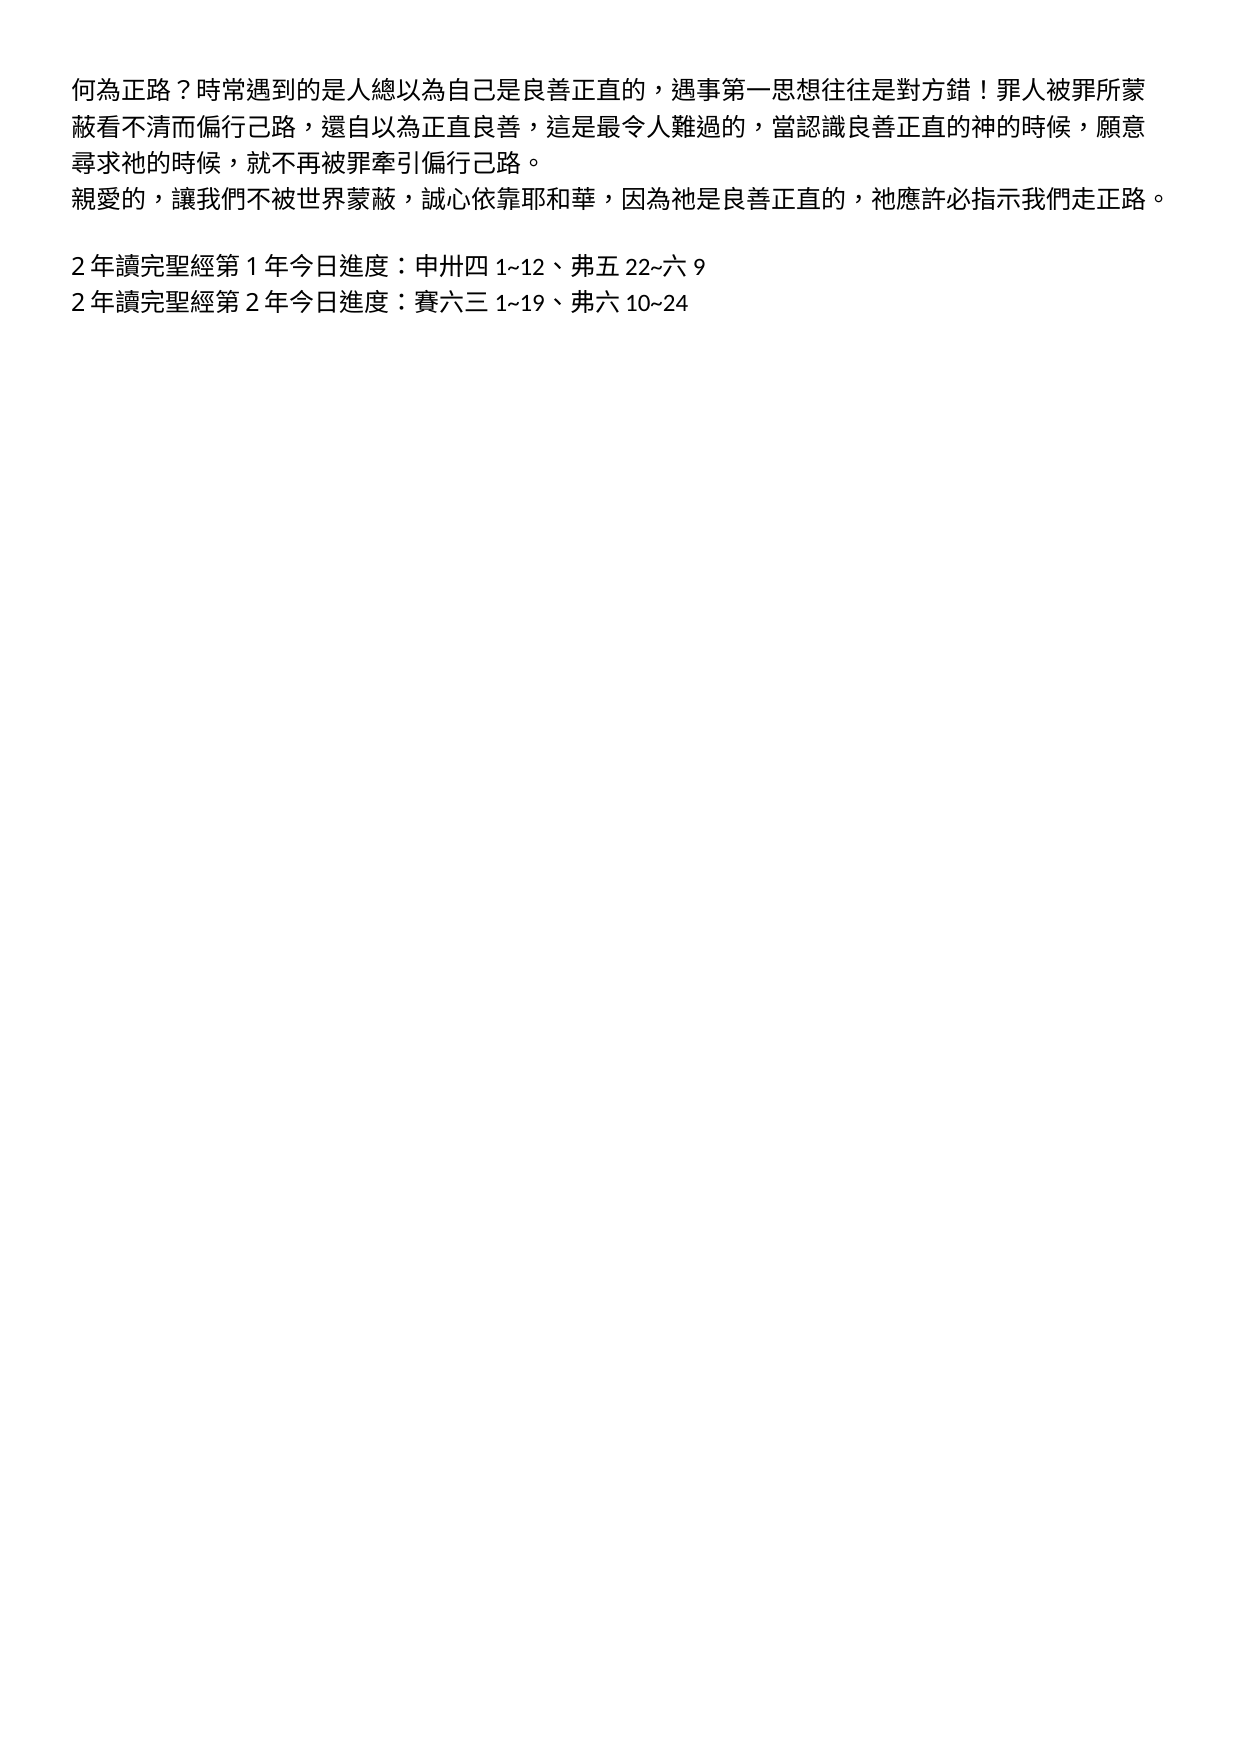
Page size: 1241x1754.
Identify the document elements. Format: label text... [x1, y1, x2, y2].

text 親愛的，讓我們不被世界蒙蔽，誠心依靠耶和華，因為祂是良善正直的，祂應許必指示我們走正路。 [71, 179, 1169, 216]
text 2年讀完聖經第2年今日進度：賽六三1~19、弗六10~24 [71, 283, 1169, 319]
text 何為正路？時常遇到的是人總以為自己是良善正直的，遇事第一思想往往是對方錯！罪人被罪所蒙蔽看不清而偏行己路，還自以為正直良善，這是最令人難過的，當認識良善正直的神的時候，願意尋求祂的時候，就不再被罪牽引偏行己路。 [71, 71, 1169, 179]
text 2年讀完聖經第1年今日進度：申卅四1~12、弗五22~六9 [71, 246, 1169, 283]
